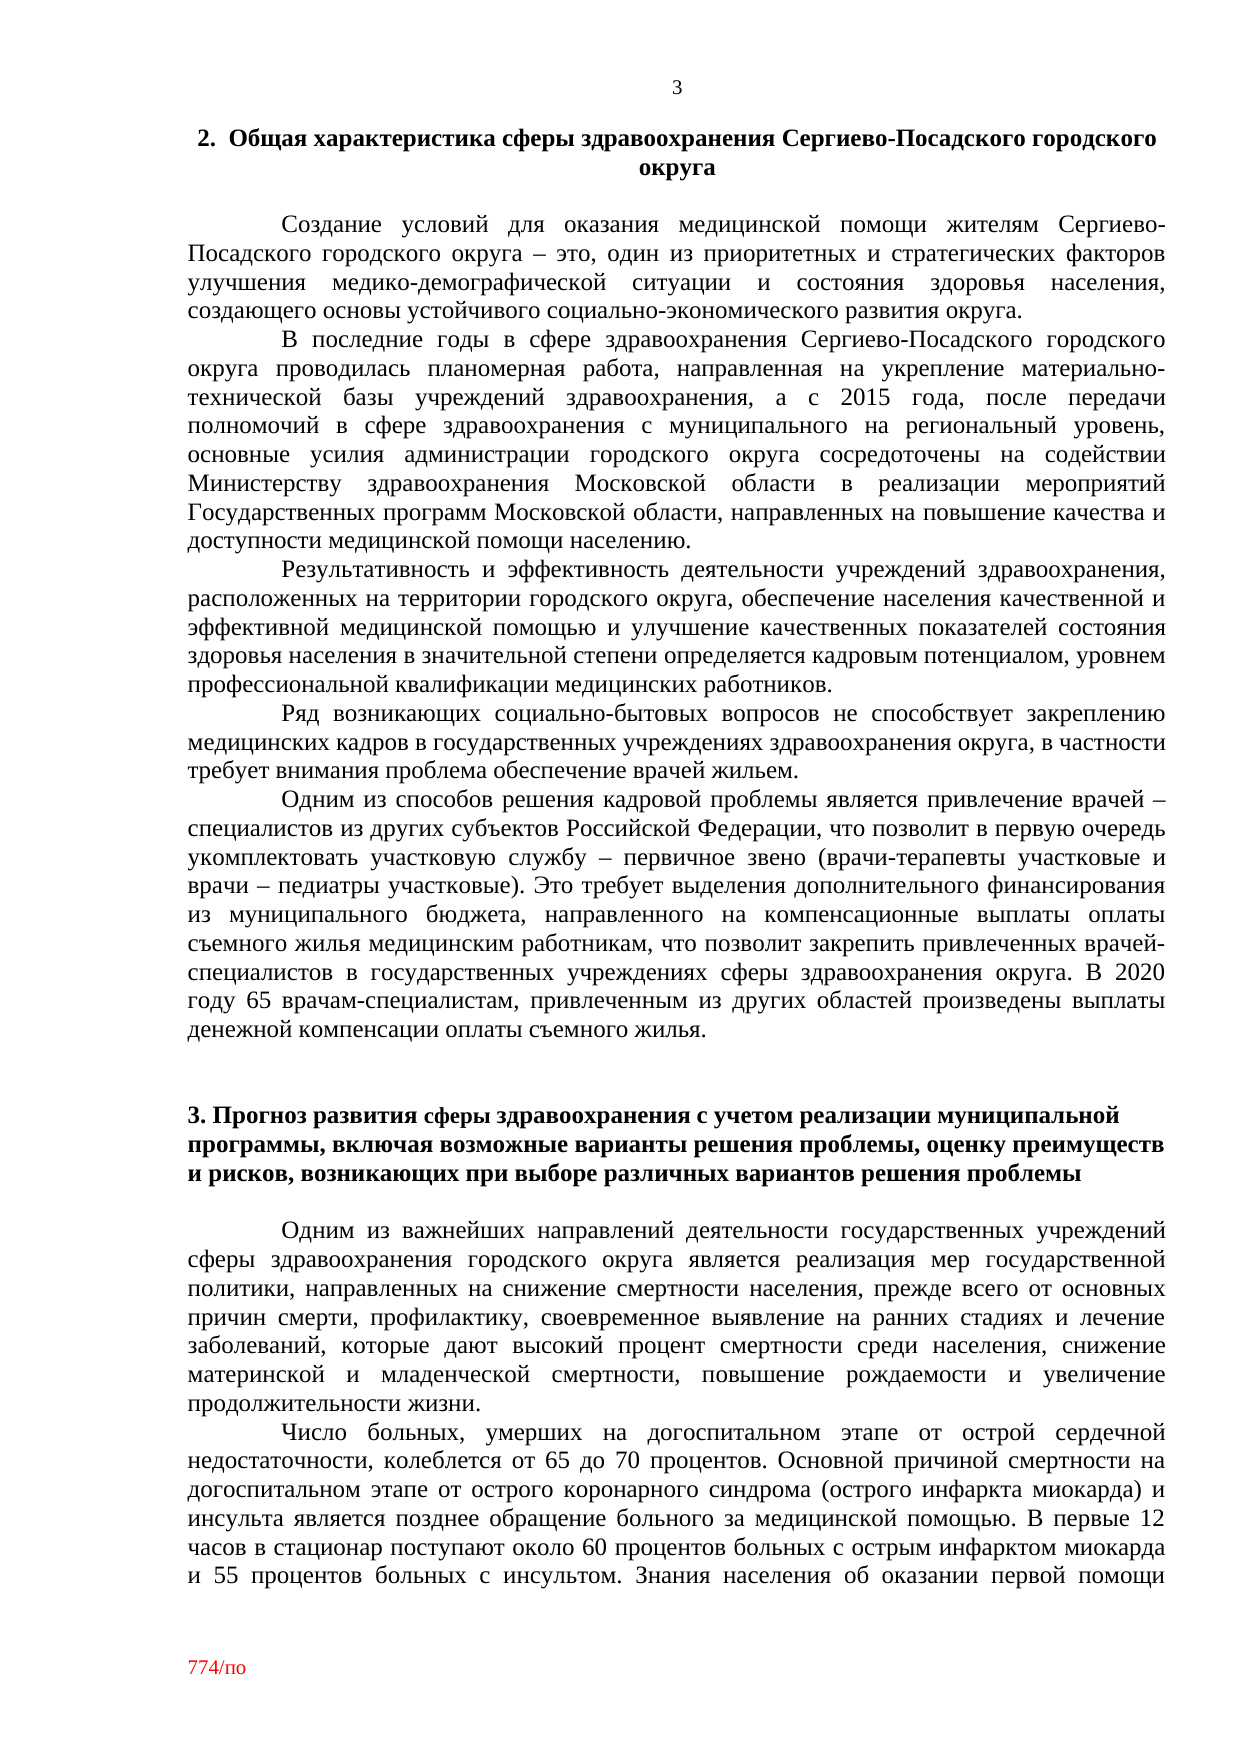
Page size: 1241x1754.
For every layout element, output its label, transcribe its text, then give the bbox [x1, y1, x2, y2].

text Создание условий для оказания медицинской помощи жителям Сергиево-Посадского городского округа – это, один из приоритетных и стратегических факторов улучшения медико-демографической ситуации и состояния здоровья населения, создающего основы устойчивого социально-экономического развития округа. [187, 209, 1167, 324]
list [187, 1417, 1167, 1589]
text Результативность и эффективность деятельности учреждений здравоохранения, расположенных на территории городского округа, обеспечение населения качественной и эффективной медицинской помощью и улучшение качественных показателей состояния здоровья населения в значительной степени определяется кадровым потенциалом, уровнем профессиональной квалификации медицинских работников. [187, 554, 1167, 698]
text В последние годы в сфере здравоохранения Сергиево-Посадского городского округа проводилась планомерная работа, направленная на укрепление материально-технической базы учреждений здравоохранения, а с 2015 года, после передачи полномочий в сфере здравоохранения с муниципального на региональный уровень, основные усилия администрации городского округа сосредоточены на содействии Министерству здравоохранения Московской области в реализации мероприятий Государственных программ Московской области, направленных на повышение качества и доступности медицинской помощи населению. [187, 324, 1167, 554]
text 2. Общая характеристика сферы здравоохранения Сергиево-Посадского городского округа [187, 123, 1167, 181]
text 3. Прогноз развития сферы здравоохранения с учетом реализации муниципальной программы, включая возможные варианты решения проблемы, оценку преимуществ и рисков, возникающих при выборе различных вариантов решения проблемы [187, 1101, 1167, 1187]
list Одним из важнейших направлений деятельности государственных учреждений сферы здравоохранения городского округа является реализация мер государственной политики, направленных на снижение смертности населения, прежде всего от основных причин смерти, профилактику, своевременное выявление на ранних стадиях и лечение заболеваний, которые дают высокий процент смертности среди населения, снижение материнской и младенческой смертности, повышение рождаемости и увеличение продолжительности жизни. [187, 1216, 1167, 1417]
text Ряд возникающих социально-бытовых вопросов не способствует закреплению медицинских кадров в государственных учреждениях здравоохранения округа, в частности требует внимания проблема обеспечение врачей жильем. [187, 698, 1167, 784]
text Одним из способов решения кадровой проблемы является привлечение врачей – специалистов из других субъектов Российской Федерации, что позволит в первую очередь укомплектовать участковую службу – первичное звено (врачи-терапевты участковые и врачи – педиатры участковые). Это требует выделения дополнительного финансирования из муниципального бюджета, направленного на компенсационные выплаты оплаты съемного жилья медицинским работникам, что позволит закрепить привлеченных врачей-специалистов в государственных учреждениях сферы здравоохранения округа. В 2020 году 65 врачам-специалистам, привлеченным из других областей произведены выплаты денежной компенсации оплаты съемного жилья. [187, 784, 1167, 1043]
